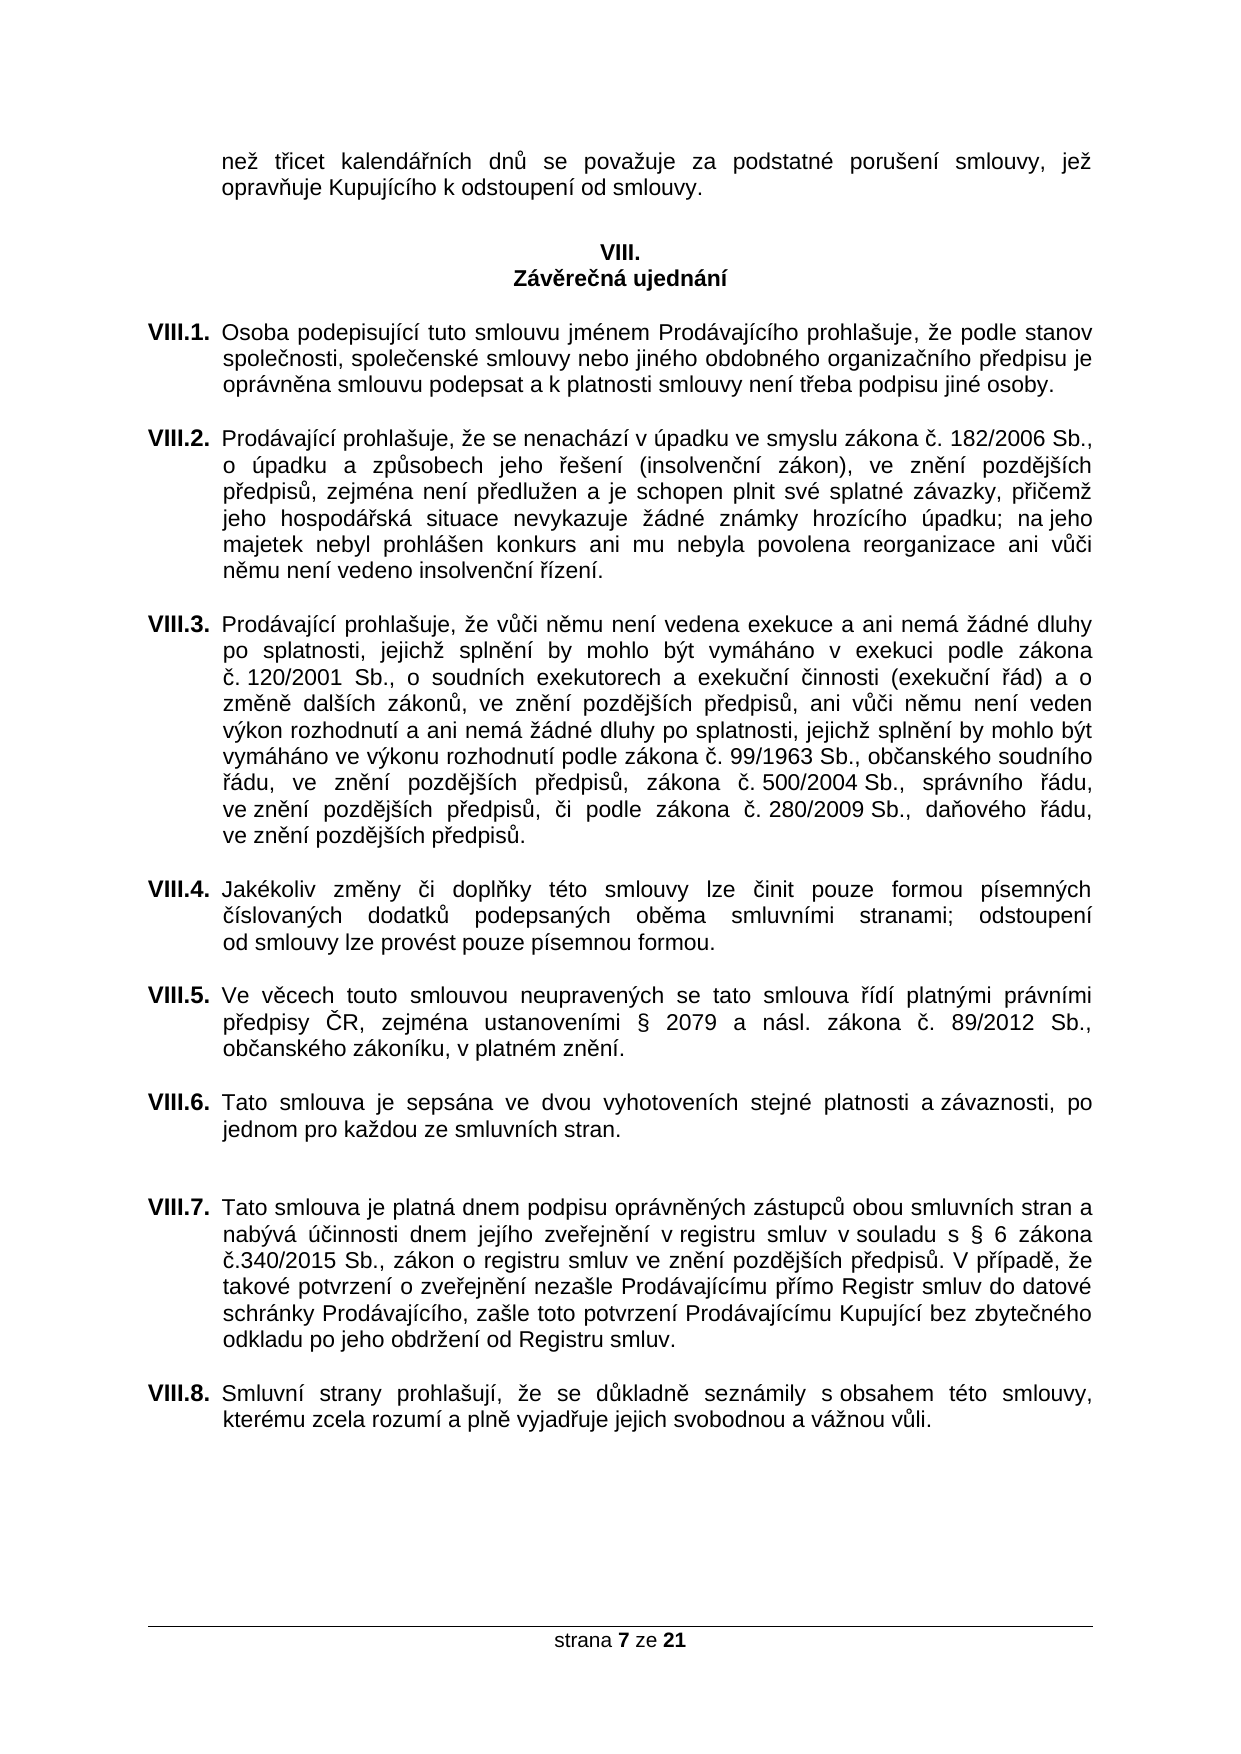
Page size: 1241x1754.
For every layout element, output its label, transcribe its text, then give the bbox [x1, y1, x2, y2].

list Prodávající prohlašuje, že se nenachází v úpadku ve smyslu zákona č. 182/2006 Sb., o úpadku a způsobech jeho řešení (insolvenční zákon), ve znění pozdějších předpisů, zejména není předlužen a je schopen plnit své splatné závazky, přičemž jeho hospodářská situace nevykazuje žádné známky hrozícího úpadku; na jeho majetek nebyl prohlášen konkurs ani mu nebyla povolena reorganizace ani vůči němu není vedeno insolvenční řízení. [148, 424, 1093, 583]
list Smluvní strany prohlašují, že se důkladně seznámily s obsahem této smlouvy, kterému zcela rozumí a plně vyjadřuje jejich svobodnou a vážnou vůli. [148, 1379, 1093, 1433]
text Závěrečná ujednání [148, 265, 1093, 291]
list Osoba podepisující tuto smlouvu jménem Prodávajícího prohlašuje, že podle stanov společnosti, společenské smlouvy nebo jiného obdobného organizačního předpisu je oprávněna smlouvu podepsat a k platnosti smlouvy není třeba podpisu jiné osoby. [148, 317, 1093, 398]
text VIII. [148, 238, 1093, 265]
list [148, 148, 1093, 200]
list Ve věcech touto smlouvou neupravených se tato smlouva řídí platnými právními předpisy ČR, zejména ustanoveními § 2079 a násl. zákona č. 89/2012 Sb., občanského zákoníku, v platném znění. [148, 981, 1093, 1062]
list Jakékoliv změny či doplňky této smlouvy lze činit pouze formou písemných číslovaných dodatků podepsaných oběma smluvními stranami; odstoupení od smlouvy lze provést pouze písemnou formou. [148, 875, 1093, 955]
list Tato smlouva je platná dnem podpisu oprávněných zástupců obou smluvních stran a nabývá účinnosti dnem jejího zveřejnění v registru smluv v souladu s § 6 zákona č.340/2015 Sb., zákon o registru smluv ve znění pozdějších předpisů. V případě, že takové potvrzení o zveřejnění nezašle Prodávajícímu přímo Registr smluv do datové schránky Prodávajícího, zašle toto potvrzení Prodávajícímu Kupující bez zbytečného odkladu po jeho obdržení od Registru smluv. [148, 1193, 1093, 1352]
list Tato smlouva je sepsána ve dvou vyhotoveních stejné platnosti a závaznosti, po jednom pro každou ze smluvních stran. [148, 1088, 1093, 1142]
list Prodávající prohlašuje, že vůči němu není vedena exekuce a ani nemá žádné dluhy po splatnosti, jejichž splnění by mohlo být vymáháno v exekuci podle zákona č. 120/2001 Sb., o soudních exekutorech a exekuční činnosti (exekuční řád) a o změně dalších zákonů, ve znění pozdějších předpisů, ani vůči němu není veden výkon rozhodnutí a ani nemá žádné dluhy po splatnosti, jejichž splnění by mohlo být vymáháno ve výkonu rozhodnutí podle zákona č. 99/1963 Sb., občanského soudního řádu, ve znění pozdějších předpisů, zákona č. 500/2004 Sb., správního řádu, ve znění pozdějších předpisů, či podle zákona č. 280/2009 Sb., daňového řádu, ve znění pozdějších předpisů. [148, 610, 1093, 848]
